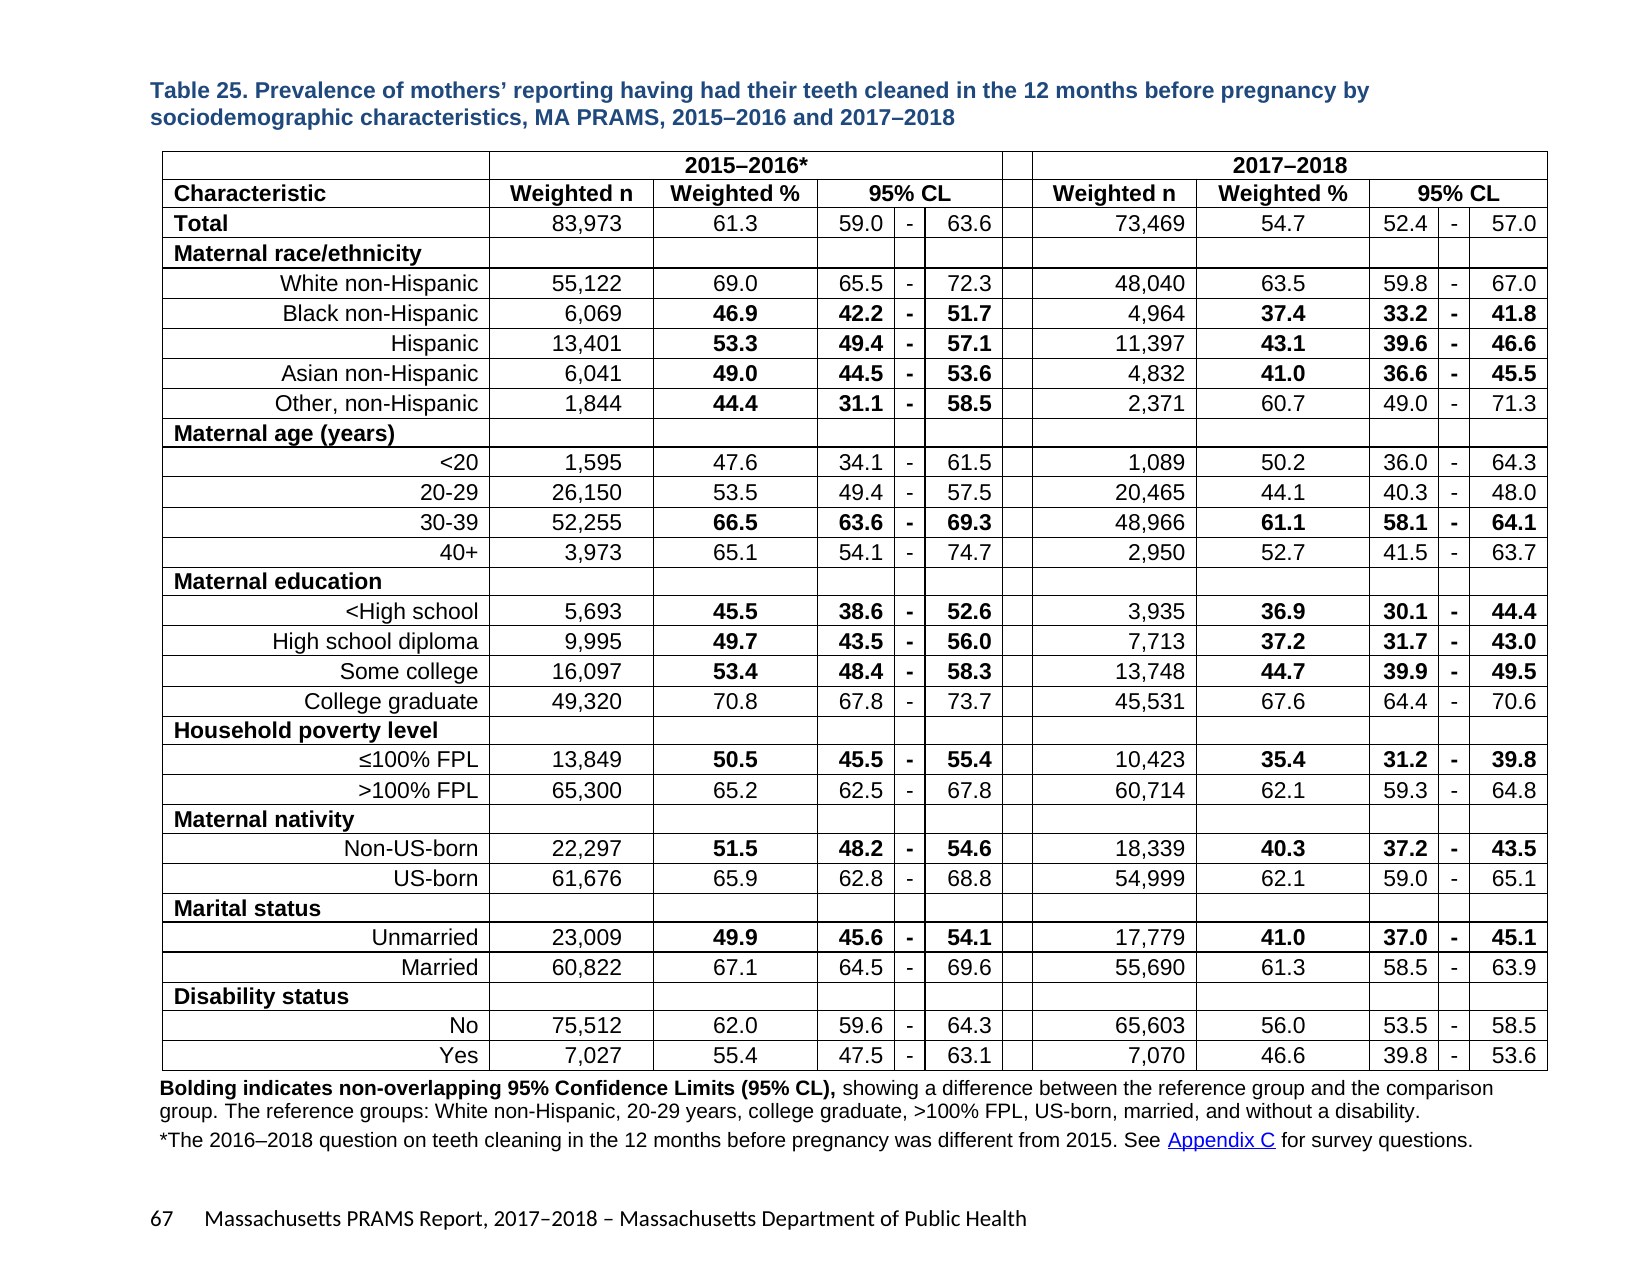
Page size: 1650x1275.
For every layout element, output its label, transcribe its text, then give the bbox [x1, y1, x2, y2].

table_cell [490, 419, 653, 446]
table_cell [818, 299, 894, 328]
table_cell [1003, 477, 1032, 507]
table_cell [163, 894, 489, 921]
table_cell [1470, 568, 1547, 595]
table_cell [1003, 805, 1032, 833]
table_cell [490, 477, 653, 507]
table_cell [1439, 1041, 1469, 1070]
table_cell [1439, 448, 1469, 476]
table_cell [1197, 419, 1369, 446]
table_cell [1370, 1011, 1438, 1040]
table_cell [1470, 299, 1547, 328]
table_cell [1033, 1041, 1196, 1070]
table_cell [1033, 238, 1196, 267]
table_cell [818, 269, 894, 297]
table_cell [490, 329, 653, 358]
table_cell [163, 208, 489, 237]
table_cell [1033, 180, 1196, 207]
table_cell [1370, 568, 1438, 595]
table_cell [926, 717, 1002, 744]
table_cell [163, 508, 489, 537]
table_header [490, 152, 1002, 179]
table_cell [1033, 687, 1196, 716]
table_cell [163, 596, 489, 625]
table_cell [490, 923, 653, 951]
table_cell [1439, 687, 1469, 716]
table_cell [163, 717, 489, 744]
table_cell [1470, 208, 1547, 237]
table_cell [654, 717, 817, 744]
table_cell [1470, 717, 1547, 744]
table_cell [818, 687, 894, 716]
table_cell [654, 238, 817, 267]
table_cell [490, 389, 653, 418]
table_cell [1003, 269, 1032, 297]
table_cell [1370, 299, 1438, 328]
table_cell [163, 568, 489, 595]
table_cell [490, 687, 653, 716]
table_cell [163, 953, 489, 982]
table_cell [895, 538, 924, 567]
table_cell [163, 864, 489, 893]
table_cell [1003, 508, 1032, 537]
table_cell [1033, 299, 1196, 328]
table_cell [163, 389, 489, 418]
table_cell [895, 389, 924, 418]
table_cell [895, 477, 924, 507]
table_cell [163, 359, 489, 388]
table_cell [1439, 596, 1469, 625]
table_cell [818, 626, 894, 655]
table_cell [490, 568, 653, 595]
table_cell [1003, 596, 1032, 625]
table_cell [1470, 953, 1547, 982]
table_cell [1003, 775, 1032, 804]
text *The 2016–2018 question on teeth cleaning in the 12 months before pregnancy was different from 2015. See Appendix C for survey questions. [159, 1127, 1500, 1151]
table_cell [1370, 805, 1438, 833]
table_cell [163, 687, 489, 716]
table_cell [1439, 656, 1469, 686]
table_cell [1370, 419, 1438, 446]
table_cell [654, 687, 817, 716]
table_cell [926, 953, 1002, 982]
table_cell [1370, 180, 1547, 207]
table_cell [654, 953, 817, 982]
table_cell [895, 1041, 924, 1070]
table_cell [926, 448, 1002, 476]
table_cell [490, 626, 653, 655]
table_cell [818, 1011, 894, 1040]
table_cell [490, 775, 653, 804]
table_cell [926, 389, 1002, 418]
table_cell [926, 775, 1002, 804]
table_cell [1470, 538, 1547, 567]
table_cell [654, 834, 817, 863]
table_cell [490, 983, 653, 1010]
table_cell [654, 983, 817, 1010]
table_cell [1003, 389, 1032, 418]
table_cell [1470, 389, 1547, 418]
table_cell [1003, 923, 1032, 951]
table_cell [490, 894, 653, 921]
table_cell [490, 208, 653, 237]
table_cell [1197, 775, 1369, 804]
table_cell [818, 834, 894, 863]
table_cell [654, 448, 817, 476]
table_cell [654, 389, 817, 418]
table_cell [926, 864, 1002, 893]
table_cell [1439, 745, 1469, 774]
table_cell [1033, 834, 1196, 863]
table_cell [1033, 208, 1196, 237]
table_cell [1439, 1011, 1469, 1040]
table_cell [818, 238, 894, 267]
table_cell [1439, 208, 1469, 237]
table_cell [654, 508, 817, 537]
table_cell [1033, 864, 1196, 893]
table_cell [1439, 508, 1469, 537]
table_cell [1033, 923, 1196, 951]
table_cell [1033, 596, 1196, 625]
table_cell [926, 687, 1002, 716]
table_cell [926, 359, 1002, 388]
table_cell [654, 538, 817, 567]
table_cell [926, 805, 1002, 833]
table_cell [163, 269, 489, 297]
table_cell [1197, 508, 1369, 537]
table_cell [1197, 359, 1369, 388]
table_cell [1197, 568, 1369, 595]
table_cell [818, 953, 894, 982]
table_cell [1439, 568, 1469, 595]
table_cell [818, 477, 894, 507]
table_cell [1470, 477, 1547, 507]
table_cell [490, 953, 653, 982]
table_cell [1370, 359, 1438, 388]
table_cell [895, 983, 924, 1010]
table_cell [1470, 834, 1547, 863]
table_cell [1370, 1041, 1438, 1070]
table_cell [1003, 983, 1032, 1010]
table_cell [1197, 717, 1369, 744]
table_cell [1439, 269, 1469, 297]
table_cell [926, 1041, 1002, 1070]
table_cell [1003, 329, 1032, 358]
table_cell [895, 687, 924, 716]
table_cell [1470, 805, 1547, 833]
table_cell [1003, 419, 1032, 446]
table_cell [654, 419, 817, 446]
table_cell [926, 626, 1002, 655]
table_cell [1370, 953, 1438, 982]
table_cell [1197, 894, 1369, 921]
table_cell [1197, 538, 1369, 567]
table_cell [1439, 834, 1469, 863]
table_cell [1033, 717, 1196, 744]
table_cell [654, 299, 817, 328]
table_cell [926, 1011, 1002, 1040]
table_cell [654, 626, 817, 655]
text Bolding indicates non-overlapping 95% Confidence Limits (95% CL), showing a difference between the reference group and the comparison group. The reference groups: White non-Hispanic, 20-29 years, college graduate, >100% FPL, US-born, married, and without a disability. [159, 1075, 1500, 1123]
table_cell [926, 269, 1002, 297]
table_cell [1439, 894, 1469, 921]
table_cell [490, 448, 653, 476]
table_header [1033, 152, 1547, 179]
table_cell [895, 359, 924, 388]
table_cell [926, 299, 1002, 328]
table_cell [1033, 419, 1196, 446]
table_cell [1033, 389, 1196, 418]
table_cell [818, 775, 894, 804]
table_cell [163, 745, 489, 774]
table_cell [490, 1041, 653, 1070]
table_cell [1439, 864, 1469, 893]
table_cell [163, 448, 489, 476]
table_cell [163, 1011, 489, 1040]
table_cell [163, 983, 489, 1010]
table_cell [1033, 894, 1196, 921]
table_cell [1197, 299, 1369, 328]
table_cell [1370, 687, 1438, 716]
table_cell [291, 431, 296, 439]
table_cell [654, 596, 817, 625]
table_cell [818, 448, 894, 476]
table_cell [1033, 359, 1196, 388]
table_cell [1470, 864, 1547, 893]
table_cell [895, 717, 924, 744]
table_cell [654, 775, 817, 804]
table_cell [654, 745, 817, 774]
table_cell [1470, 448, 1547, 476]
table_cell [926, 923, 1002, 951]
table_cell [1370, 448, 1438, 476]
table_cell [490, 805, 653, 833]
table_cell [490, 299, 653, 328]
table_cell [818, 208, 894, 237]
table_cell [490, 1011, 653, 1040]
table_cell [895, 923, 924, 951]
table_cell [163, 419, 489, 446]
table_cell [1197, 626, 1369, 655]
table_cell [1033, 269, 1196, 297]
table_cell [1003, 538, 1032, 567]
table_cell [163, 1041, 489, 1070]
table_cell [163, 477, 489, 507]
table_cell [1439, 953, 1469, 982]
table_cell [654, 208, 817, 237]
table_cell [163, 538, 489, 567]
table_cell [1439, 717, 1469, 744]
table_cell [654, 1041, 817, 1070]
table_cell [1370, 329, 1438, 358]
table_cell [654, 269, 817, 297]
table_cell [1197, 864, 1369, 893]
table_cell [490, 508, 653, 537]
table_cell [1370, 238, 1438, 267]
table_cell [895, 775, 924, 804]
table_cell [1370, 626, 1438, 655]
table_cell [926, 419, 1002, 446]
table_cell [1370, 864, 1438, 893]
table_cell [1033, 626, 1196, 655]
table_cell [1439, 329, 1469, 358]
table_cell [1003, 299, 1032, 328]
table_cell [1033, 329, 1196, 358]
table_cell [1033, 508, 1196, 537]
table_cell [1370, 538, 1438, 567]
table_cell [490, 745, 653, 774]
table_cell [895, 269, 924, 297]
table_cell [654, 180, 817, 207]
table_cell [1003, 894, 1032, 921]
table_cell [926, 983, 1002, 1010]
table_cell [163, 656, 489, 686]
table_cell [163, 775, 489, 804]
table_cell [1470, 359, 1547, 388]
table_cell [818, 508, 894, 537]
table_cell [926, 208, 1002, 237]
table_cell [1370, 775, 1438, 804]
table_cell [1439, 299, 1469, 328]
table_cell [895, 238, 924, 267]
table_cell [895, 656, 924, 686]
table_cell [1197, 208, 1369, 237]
text Table 25. Prevalence of mothers’ reporting having had their teeth cleaned in the 12 months before pregnancy by sociodemographic characteristics, MA PRAMS, 2015–2016 and 2017–2018 [150, 77, 1500, 130]
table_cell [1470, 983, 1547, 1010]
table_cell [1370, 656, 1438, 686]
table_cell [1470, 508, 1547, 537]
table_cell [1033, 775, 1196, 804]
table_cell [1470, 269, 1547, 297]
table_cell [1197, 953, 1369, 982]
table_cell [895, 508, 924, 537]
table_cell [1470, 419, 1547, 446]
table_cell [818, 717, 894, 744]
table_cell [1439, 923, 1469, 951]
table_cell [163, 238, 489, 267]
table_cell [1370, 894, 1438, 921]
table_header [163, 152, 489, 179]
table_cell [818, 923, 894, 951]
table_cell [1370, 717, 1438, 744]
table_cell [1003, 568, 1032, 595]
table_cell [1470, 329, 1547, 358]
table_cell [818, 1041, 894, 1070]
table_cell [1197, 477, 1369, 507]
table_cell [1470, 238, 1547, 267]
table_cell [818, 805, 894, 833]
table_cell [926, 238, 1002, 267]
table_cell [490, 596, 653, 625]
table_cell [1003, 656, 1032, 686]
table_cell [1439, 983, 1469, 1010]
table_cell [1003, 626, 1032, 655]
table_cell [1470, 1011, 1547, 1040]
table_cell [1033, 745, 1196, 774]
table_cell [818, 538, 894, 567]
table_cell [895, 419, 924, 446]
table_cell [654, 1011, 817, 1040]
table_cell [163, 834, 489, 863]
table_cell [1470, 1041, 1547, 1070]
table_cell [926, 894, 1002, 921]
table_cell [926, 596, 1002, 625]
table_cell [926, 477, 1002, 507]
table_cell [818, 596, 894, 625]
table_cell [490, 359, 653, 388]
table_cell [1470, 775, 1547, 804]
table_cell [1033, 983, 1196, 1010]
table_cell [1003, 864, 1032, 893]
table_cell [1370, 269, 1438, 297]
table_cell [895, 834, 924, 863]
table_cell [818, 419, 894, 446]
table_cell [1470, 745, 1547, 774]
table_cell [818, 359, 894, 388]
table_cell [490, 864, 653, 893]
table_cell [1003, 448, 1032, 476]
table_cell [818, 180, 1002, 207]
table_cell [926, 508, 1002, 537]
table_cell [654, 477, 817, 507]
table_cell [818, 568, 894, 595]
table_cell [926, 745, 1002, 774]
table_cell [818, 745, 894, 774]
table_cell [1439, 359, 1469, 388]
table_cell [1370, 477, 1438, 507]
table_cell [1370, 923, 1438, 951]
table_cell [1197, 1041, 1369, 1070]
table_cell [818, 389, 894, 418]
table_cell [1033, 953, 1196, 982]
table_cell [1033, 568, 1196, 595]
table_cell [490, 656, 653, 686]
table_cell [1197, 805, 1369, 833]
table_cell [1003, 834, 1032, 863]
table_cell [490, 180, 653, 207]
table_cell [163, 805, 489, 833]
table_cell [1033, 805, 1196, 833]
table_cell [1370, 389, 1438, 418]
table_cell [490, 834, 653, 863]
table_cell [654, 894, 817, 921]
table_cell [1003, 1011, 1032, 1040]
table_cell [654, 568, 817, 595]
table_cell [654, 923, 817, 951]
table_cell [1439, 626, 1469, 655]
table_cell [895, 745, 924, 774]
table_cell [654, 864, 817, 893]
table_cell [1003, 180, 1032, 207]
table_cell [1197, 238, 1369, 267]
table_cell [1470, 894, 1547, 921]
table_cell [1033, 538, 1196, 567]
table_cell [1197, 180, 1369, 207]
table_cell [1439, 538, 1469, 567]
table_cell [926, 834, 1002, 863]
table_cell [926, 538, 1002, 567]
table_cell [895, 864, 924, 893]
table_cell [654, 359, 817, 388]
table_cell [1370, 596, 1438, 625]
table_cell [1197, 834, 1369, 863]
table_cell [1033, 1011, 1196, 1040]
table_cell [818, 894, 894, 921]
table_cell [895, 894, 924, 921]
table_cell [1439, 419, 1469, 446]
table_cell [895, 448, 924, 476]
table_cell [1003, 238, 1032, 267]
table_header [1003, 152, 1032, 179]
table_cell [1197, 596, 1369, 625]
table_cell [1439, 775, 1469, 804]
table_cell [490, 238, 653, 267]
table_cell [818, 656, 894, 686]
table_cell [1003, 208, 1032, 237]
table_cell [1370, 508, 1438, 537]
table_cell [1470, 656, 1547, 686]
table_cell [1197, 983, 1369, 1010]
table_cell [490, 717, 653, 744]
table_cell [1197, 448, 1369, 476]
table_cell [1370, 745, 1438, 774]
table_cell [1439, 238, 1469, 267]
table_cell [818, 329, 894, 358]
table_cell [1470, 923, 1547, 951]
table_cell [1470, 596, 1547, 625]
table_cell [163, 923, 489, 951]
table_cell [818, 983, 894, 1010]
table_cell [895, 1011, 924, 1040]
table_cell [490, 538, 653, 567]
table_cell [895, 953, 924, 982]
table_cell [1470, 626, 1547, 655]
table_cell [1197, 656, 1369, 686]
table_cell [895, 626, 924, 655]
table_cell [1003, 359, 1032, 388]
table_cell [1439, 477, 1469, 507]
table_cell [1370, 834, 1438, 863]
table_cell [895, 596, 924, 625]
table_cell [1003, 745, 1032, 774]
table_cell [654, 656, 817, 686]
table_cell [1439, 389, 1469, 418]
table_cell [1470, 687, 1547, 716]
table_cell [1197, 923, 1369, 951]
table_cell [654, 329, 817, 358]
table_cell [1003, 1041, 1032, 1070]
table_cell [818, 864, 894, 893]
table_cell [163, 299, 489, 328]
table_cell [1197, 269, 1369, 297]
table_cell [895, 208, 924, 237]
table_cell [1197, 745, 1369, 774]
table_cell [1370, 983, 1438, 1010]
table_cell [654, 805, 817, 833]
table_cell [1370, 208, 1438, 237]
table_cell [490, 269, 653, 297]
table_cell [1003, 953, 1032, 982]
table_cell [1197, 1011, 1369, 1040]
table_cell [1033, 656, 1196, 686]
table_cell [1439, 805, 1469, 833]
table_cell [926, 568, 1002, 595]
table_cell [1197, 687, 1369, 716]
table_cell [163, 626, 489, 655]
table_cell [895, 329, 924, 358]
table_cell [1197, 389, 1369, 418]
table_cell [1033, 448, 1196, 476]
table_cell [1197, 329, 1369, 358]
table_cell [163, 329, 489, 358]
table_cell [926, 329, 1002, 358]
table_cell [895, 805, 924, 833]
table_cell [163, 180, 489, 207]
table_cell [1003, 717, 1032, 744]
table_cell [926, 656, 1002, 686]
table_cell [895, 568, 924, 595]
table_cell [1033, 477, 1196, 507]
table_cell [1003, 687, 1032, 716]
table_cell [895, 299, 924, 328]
